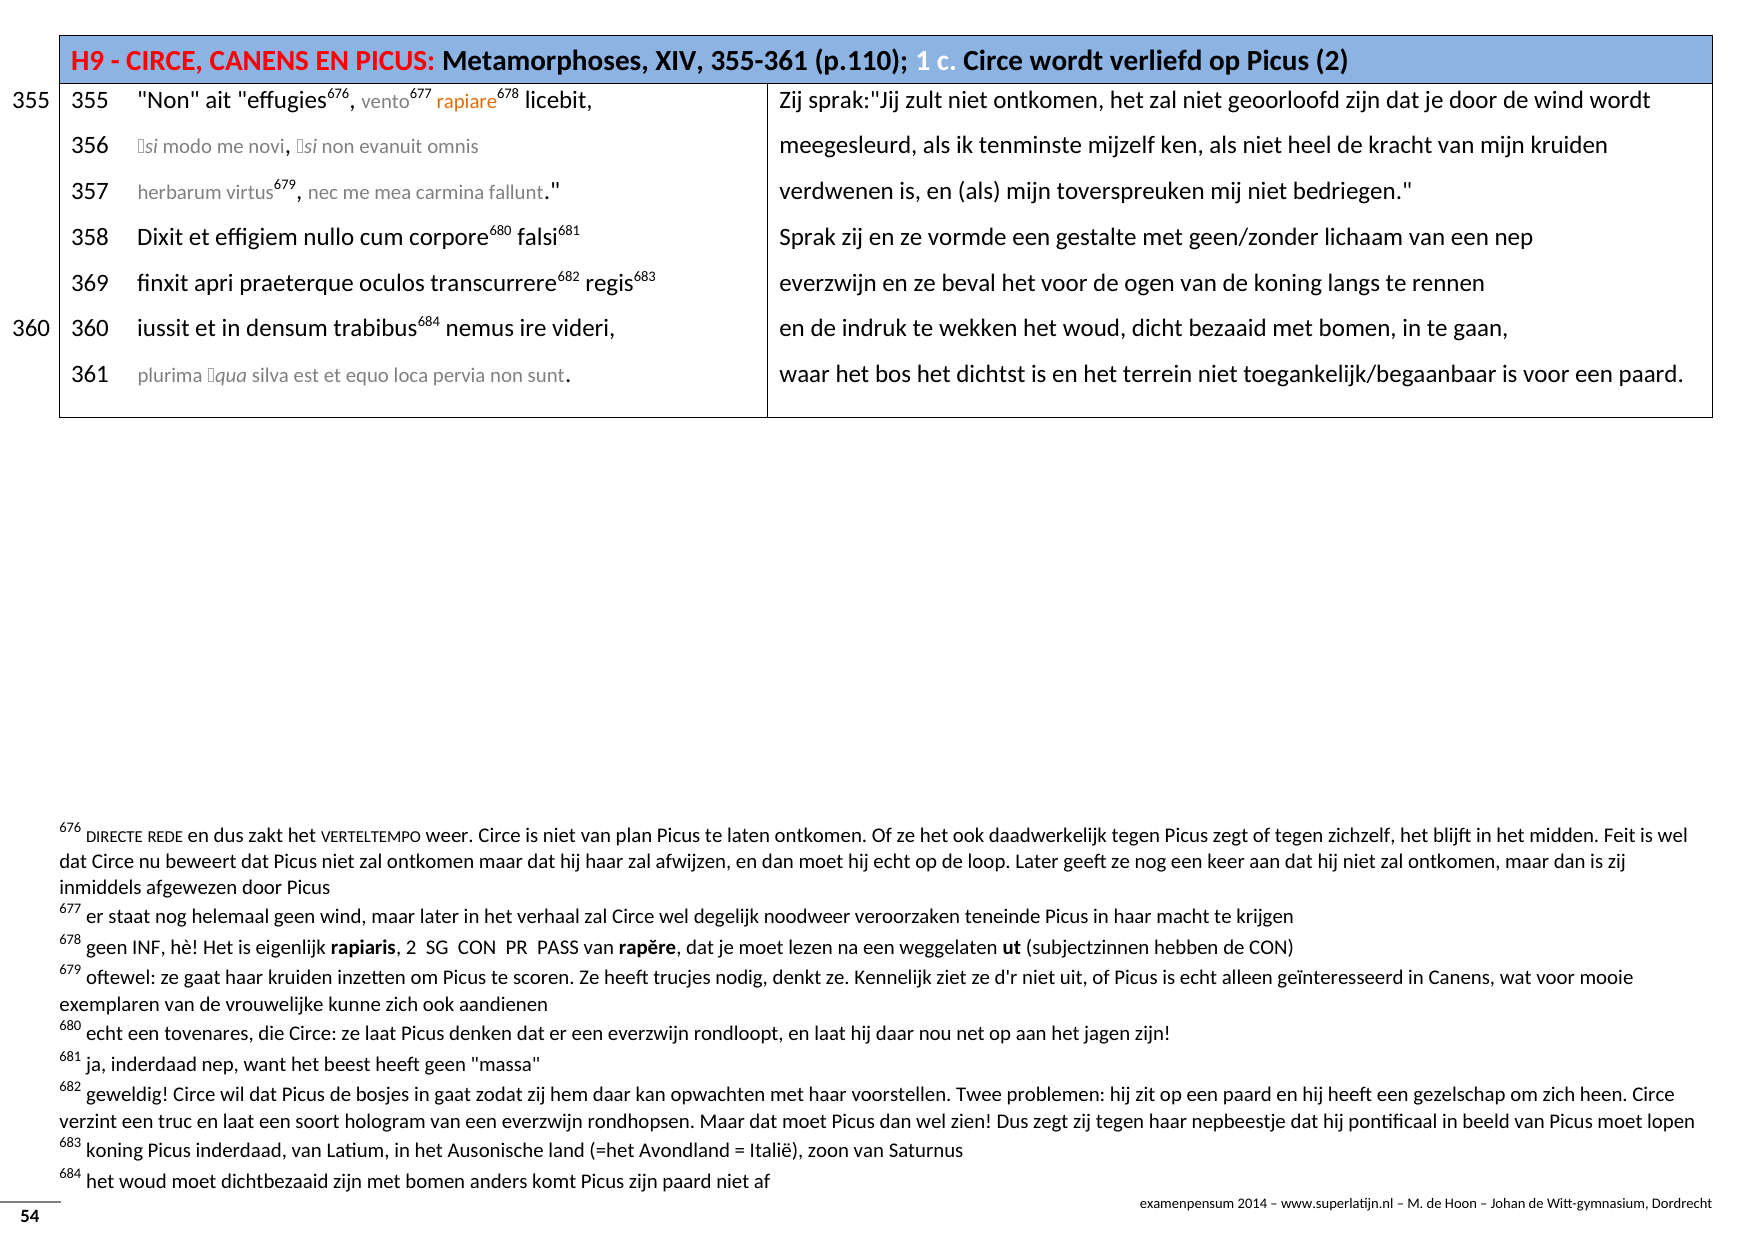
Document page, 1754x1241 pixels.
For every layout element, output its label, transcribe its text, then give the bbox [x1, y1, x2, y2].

table_header H9 - CIRCE, CANENS EN PICUS: Metamorphoses, XIV, 355-361 (p.110); 1 c. Circe wordt verliefd op Picus (2) [60, 36, 1712, 83]
table_cell 355 355 "Non" ait "effugies, vento rapiare licebit, 356 si modo me novi, si non evanuit omnis 357 herbarum virtus, nec me mea carmina fallunt." 358 Dixit et effigiem nullo cum corpore falsi 369 finxit apri praeterque oculos transcurrere regis 360 360 iussit et in densum trabibus nemus ire videri, 361 plurima qua silva est et equo loca pervia non sunt. [60, 84, 767, 417]
table_cell Zij sprak:"Jij zult niet ontkomen, het zal niet geoorloofd zijn dat je door de wind wordt meegesleurd, als ik tenminste mijzelf ken, als niet heel de kracht van mijn kruiden verdwenen is, en (als) mijn toverspreuken mij niet bedriegen." Sprak zij en ze vormde een gestalte met geen/zonder lichaam van een nep everzwijn en ze beval het voor de ogen van de koning langs te rennen en de indruk te wekken het woud, dicht bezaaid met bomen, in te gaan, waar het bos het dichtst is en het terrein niet toegankelijk/begaanbaar is voor een paard. [768, 84, 1712, 417]
